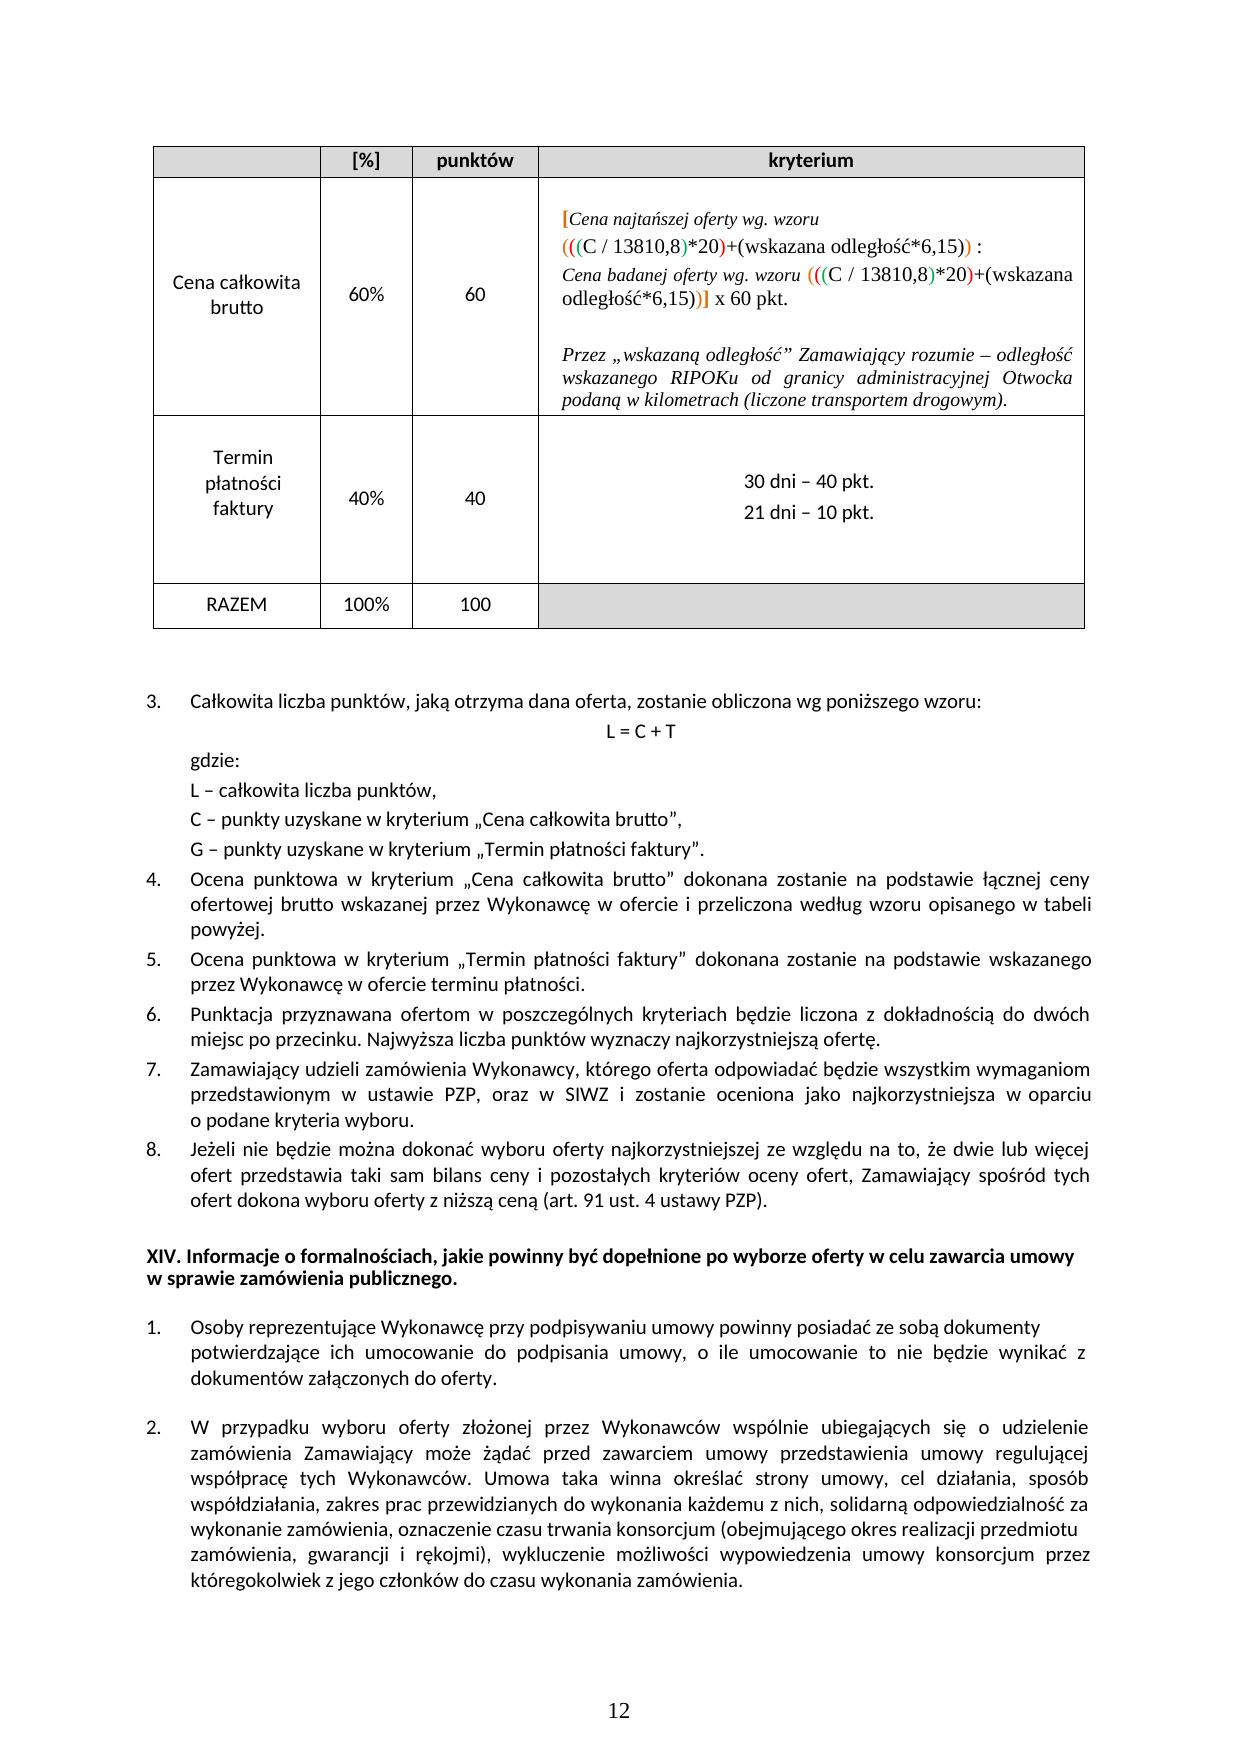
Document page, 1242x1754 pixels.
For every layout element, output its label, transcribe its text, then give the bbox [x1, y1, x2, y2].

table_cell [Cena najtańszej oferty wg. wzoru (((C / 13810,8)*20)+(wskazana odległość*6,15)) : Cena badanej oferty wg. wzoru (((C / 13810,8)*20)+(wskazana odległość*6,15))] x 60 pkt. Przez „wskazaną odległość” Zamawiający rozumie – odległość wskazanego RIPOKu od granicy administracyjnej Otwocka podaną w kilometrach (liczone transportem drogowym). [539, 178, 1084, 415]
text C – punkty uzyskane w kryterium „Cena całkowita brutto”, [190, 807, 1092, 832]
list Zamawiający udzieli zamówienia Wykonawcy, którego oferta odpowiadać będzie wszystkim wymaganiom przedstawionym w ustawie PZP, oraz w SIWZ i zostanie oceniona jako najkorzystniejsza w oparciu o podane kryteria wyboru. [146, 1056, 1092, 1132]
text zamówienia, gwarancji i rękojmi), wykluczenie możliwości wypowiedzenia umowy konsorcjum przez któregokolwiek z jego członków do czasu wykonania zamówienia. [190, 1542, 1092, 1592]
table_cell 30 dni – 40 pkt. 21 dni – 10 pkt. [539, 416, 1084, 582]
table_header Liczba punktów [413, 147, 538, 177]
table_cell Termin płatności faktury [154, 416, 320, 582]
text gdzie: [190, 747, 1092, 773]
list Jeżeli nie będzie można dokonać wyboru oferty najkorzystniejszej ze względu na to, że dwie lub więcej ofert przedstawia taki sam bilans ceny i pozostałych kryteriów oceny ofert, Zamawiający spośród tych ofert dokona wyboru oferty z niższą ceną (art. 91 ust. 4 ustawy PZP). [146, 1137, 1092, 1213]
text XIV. Informacje o formalnościach, jakie powinny być dopełnione po wyborze oferty w celu zawarcia umowy w sprawie zamówienia publicznego. [147, 1245, 1089, 1290]
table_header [539, 147, 1084, 177]
text G – punkty uzyskane w kryterium „Termin płatności faktury”. [190, 836, 1092, 862]
table_cell [539, 584, 1084, 628]
list Całkowita liczba punktów, jaką otrzyma dana oferta, zostanie obliczona wg poniższego wzoru: [146, 688, 1092, 714]
table_cell 60% [321, 178, 412, 415]
table_header Waga [%] [321, 147, 412, 177]
table_cell RAZEM [154, 584, 320, 628]
text L – całkowita liczba punktów, [190, 777, 1092, 802]
table_cell 100 [413, 584, 538, 628]
table_header Kryterium [154, 147, 320, 177]
text potwierdzające ich umocowanie do podpisania umowy, o ile umocowanie to nie będzie wynikać z dokumentów załączonych do oferty. [190, 1339, 1087, 1390]
table_cell 40% [321, 416, 412, 582]
text L = C + T [190, 718, 1092, 743]
list Ocena punktowa w kryterium „Cena całkowita brutto” dokonana zostanie na podstawie łącznej ceny ofertowej brutto wskazanej przez Wykonawcę w ofercie i przeliczona według wzoru opisanego w tabeli powyżej. [146, 866, 1092, 942]
list Osoby reprezentujące Wykonawcę przy podpisywaniu umowy powinny posiadać ze sobą dokumenty [146, 1314, 1092, 1339]
table_cell 40 [413, 416, 538, 582]
table_cell Cena całkowita brutto [154, 178, 320, 415]
table_cell 100% [321, 584, 412, 628]
list W przypadku wyboru oferty złożonej przez Wykonawców wspólnie ubiegających się o udzielenie zamówienia Zamawiający może żądać przed zawarciem umowy przedstawienia umowy regulującej współpracę tych Wykonawców. Umowa taka winna określać strony umowy, cel działania, sposób współdziałania, zakres prac przewidzianych do wykonania każdemu z nich, solidarną odpowiedzialność za wykonanie zamówienia, oznaczenie czasu trwania konsorcjum (obejmującego okres realizacji przedmiotu [146, 1414, 1089, 1542]
list Punktacja przyznawana ofertom w poszczególnych kryteriach będzie liczona z dokładnością do dwóch miejsc po przecinku. Najwyższa liczba punktów wyznaczy najkorzystniejszą ofertę. [146, 1001, 1092, 1052]
list Ocena punktowa w kryterium „Termin płatności faktury” dokonana zostanie na podstawie wskazanego przez Wykonawcę w ofercie terminu płatności. [146, 946, 1092, 997]
table_cell 60 [413, 178, 538, 415]
